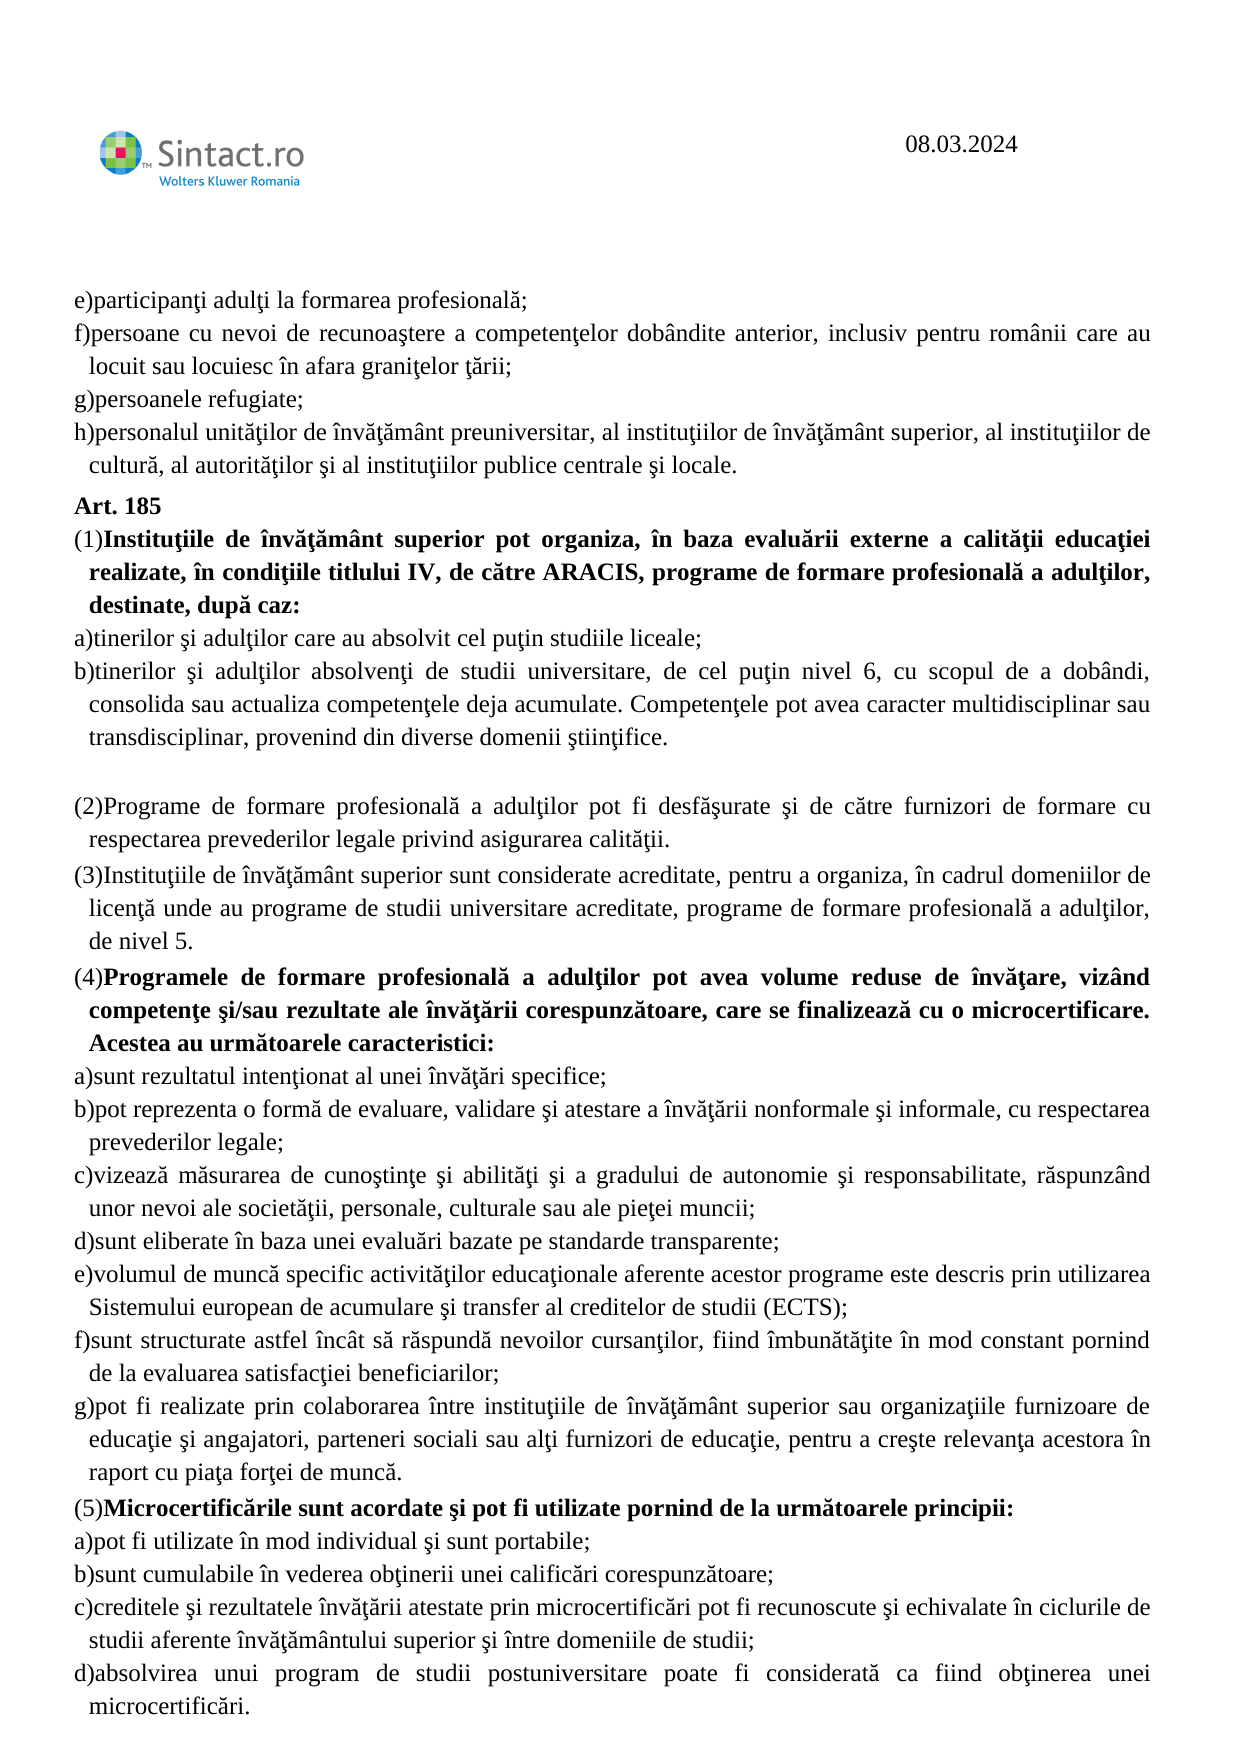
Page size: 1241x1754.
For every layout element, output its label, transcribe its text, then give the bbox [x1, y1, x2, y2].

text c)creditele şi rezultatele învăţării atestate prin microcertificări pot fi recunoscute şi echivalate în ciclurile de studii aferente învăţământului superior şi între domeniile de studii; [74, 1592, 1152, 1654]
text f)sunt structurate astfel încât să răspundă nevoilor cursanţilor, fiind îmbunătăţite în mod constant pornind de la evaluarea satisfacţiei beneficiarilor; [74, 1325, 1152, 1387]
picture [100, 128, 305, 187]
text b)pot reprezenta o formă de evaluare, validare şi atestare a învăţării nonformale şi informale, cu respectarea prevederilor legale; [74, 1094, 1152, 1156]
text a)pot fi utilizate în mod individual şi sunt portabile; [74, 1526, 1152, 1554]
text a)sunt rezultatul intenţionat al unei învăţări specifice; [74, 1061, 1152, 1089]
text d)sunt eliberate în baza unei evaluări bazate pe standarde transparente; [74, 1226, 1152, 1255]
text (5)Microcertificările sunt acordate şi pot fi utilizate pornind de la următoarele principii: [74, 1493, 1152, 1522]
text a)tinerilor şi adulţilor care au absolvit cel puţin studiile liceale; [74, 623, 1152, 652]
text Art. 185 [74, 491, 1152, 520]
text (4)Programele de formare profesională a adulţilor pot avea volume reduse de învăţare, vizând competenţe şi/sau rezultate ale învăţării corespunzătoare, care se finalizează cu o microcertificare. Acestea au următoarele caracteristici: [74, 962, 1152, 1057]
text (1)Instituţiile de învăţământ superior pot organiza, în baza evaluării externe a calităţii educaţiei realizate, în condiţiile titlului IV, de către ARACIS, programe de formare profesională a adulţilor, destinate, după caz: [74, 524, 1152, 619]
text e)volumul de muncă specific activităţilor educaţionale aferente acestor programe este descris prin utilizarea Sistemului european de acumulare şi transfer al creditelor de studii (ECTS); [74, 1259, 1152, 1321]
text f)persoane cu nevoi de recunoaştere a competenţelor dobândite anterior, inclusiv pentru românii care au locuit sau locuiesc în afara graniţelor ţării; [74, 318, 1152, 380]
text (2)Programe de formare profesională a adulţilor pot fi desfăşurate şi de către furnizori de formare cu respectarea prevederilor legale privind asigurarea calităţii. [74, 791, 1152, 853]
text b)tinerilor şi adulţilor absolvenţi de studii universitare, de cel puţin nivel 6, cu scopul de a dobândi, consolida sau actualiza competenţele deja acumulate. Competenţele pot avea caracter multidisciplinar sau transdisciplinar, provenind din diverse domenii ştiinţifice. [74, 656, 1152, 751]
text c)vizează măsurarea de cunoştinţe şi abilităţi şi a gradului de autonomie şi responsabilitate, răspunzând unor nevoi ale societăţii, personale, culturale sau ale pieţei muncii; [74, 1160, 1152, 1222]
text (3)Instituţiile de învăţământ superior sunt considerate acreditate, pentru a organiza, în cadrul domeniilor de licenţă unde au programe de studii universitare acreditate, programe de formare profesională a adulţilor, de nivel 5. [74, 860, 1152, 955]
text g)persoanele refugiate; [74, 384, 1152, 413]
text g)pot fi realizate prin colaborarea între instituţiile de învăţământ superior sau organizaţiile furnizoare de educaţie şi angajatori, parteneri sociali sau alţi furnizori de educaţie, pentru a creşte relevanţa acestora în raport cu piaţa forţei de muncă. [74, 1391, 1152, 1486]
text h)personalul unităţilor de învăţământ preuniversitar, al instituţiilor de învăţământ superior, al instituţiilor de cultură, al autorităţilor şi al instituţiilor publice centrale şi locale. [74, 417, 1152, 479]
text e)participanţi adulţi la formarea profesională; [74, 285, 1152, 314]
text b)sunt cumulabile în vederea obţinerii unei calificări corespunzătoare; [74, 1559, 1152, 1588]
text d)absolvirea unui program de studii postuniversitare poate fi considerată ca fiind obţinerea unei microcertificări. [74, 1658, 1152, 1720]
